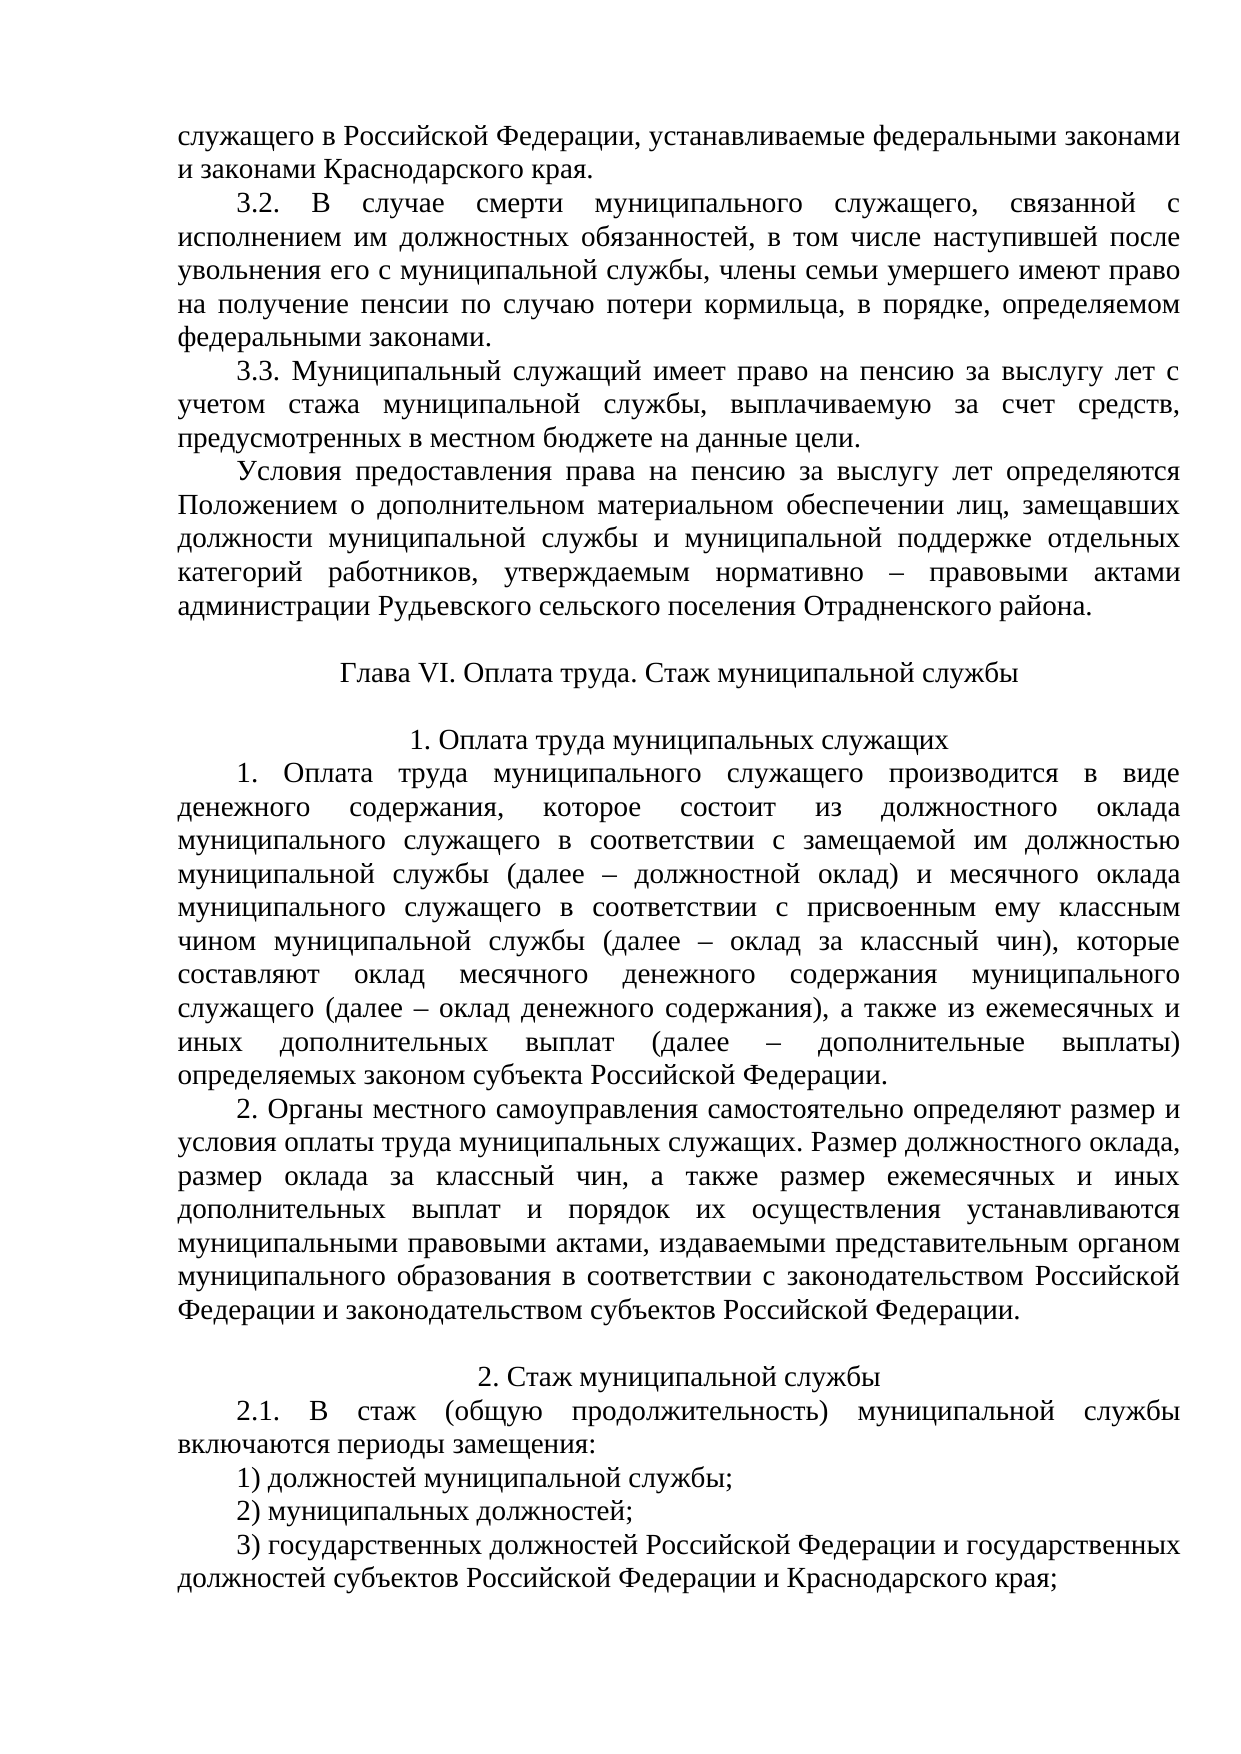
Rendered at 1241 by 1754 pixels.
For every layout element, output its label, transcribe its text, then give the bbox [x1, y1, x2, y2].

text 1) должностей муниципальной службы; [177, 1460, 1181, 1493]
text 2.1. В стаж (общую продолжительность) муниципальной службы включаются периоды замещения: [177, 1393, 1181, 1460]
text 1. Оплата труда муниципальных служащих [177, 722, 1181, 755]
text Глава VI. Оплата труда. Стаж муниципальной службы [177, 655, 1181, 688]
text 2) муниципальных должностей; [177, 1493, 1181, 1527]
text 1. Оплата труда муниципального служащего производится в виде денежного содержания, которое состоит из должностного оклада муниципального служащего в соответствии с замещаемой им должностью муниципальной службы (далее – должностной оклад) и месячного оклада муниципального служащего в соответствии с присвоенным ему классным чином муниципальной службы (далее – оклад за классный чин), которые составляют оклад месячного денежного содержания муниципального служащего (далее – оклад денежного содержания), а также из ежемесячных и иных дополнительных выплат (далее – дополнительные выплаты) определяемых законом субъекта Российской Федерации. [177, 755, 1181, 1091]
text 2. Стаж муниципальной службы [177, 1359, 1181, 1393]
text 3.2. В случае смерти муниципального служащего, связанной с исполнением им должностных обязанностей, в том числе наступившей после увольнения его с муниципальной службы, члены семьи умершего имеют право на получение пенсии по случаю потери кормильца, в порядке, определяемом федеральными законами. [177, 185, 1181, 353]
text 3) государственных должностей Российской Федерации и государственных должностей субъектов Российской Федерации и Краснодарского края; [177, 1527, 1181, 1594]
text Условия предоставления права на пенсию за выслугу лет определяются Положением о дополнительном материальном обеспечении лиц, замещавших должности муниципальной службы и муниципальной поддержке отдельных категорий работников, утверждаемым нормативно – правовыми актами администрации Рудьевского сельского поселения Отрадненского района. [177, 453, 1181, 621]
text 3.3. Муниципальный служащий имеет право на пенсию за выслугу лет с учетом стажа муниципальной службы, выплачиваемую за счет средств, предусмотренных в местном бюджете на данные цели. [177, 353, 1181, 453]
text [177, 118, 1181, 185]
text 2. Органы местного самоуправления самостоятельно определяют размер и условия оплаты труда муниципальных служащих. Размер должностного оклада, размер оклада за классный чин, а также размер ежемесячных и иных дополнительных выплат и порядок их осуществления устанавливаются муниципальными правовыми актами, издаваемыми представительным органом муниципального образования в соответствии с законодательством Российской Федерации и законодательством субъектов Российской Федерации. [177, 1091, 1181, 1326]
